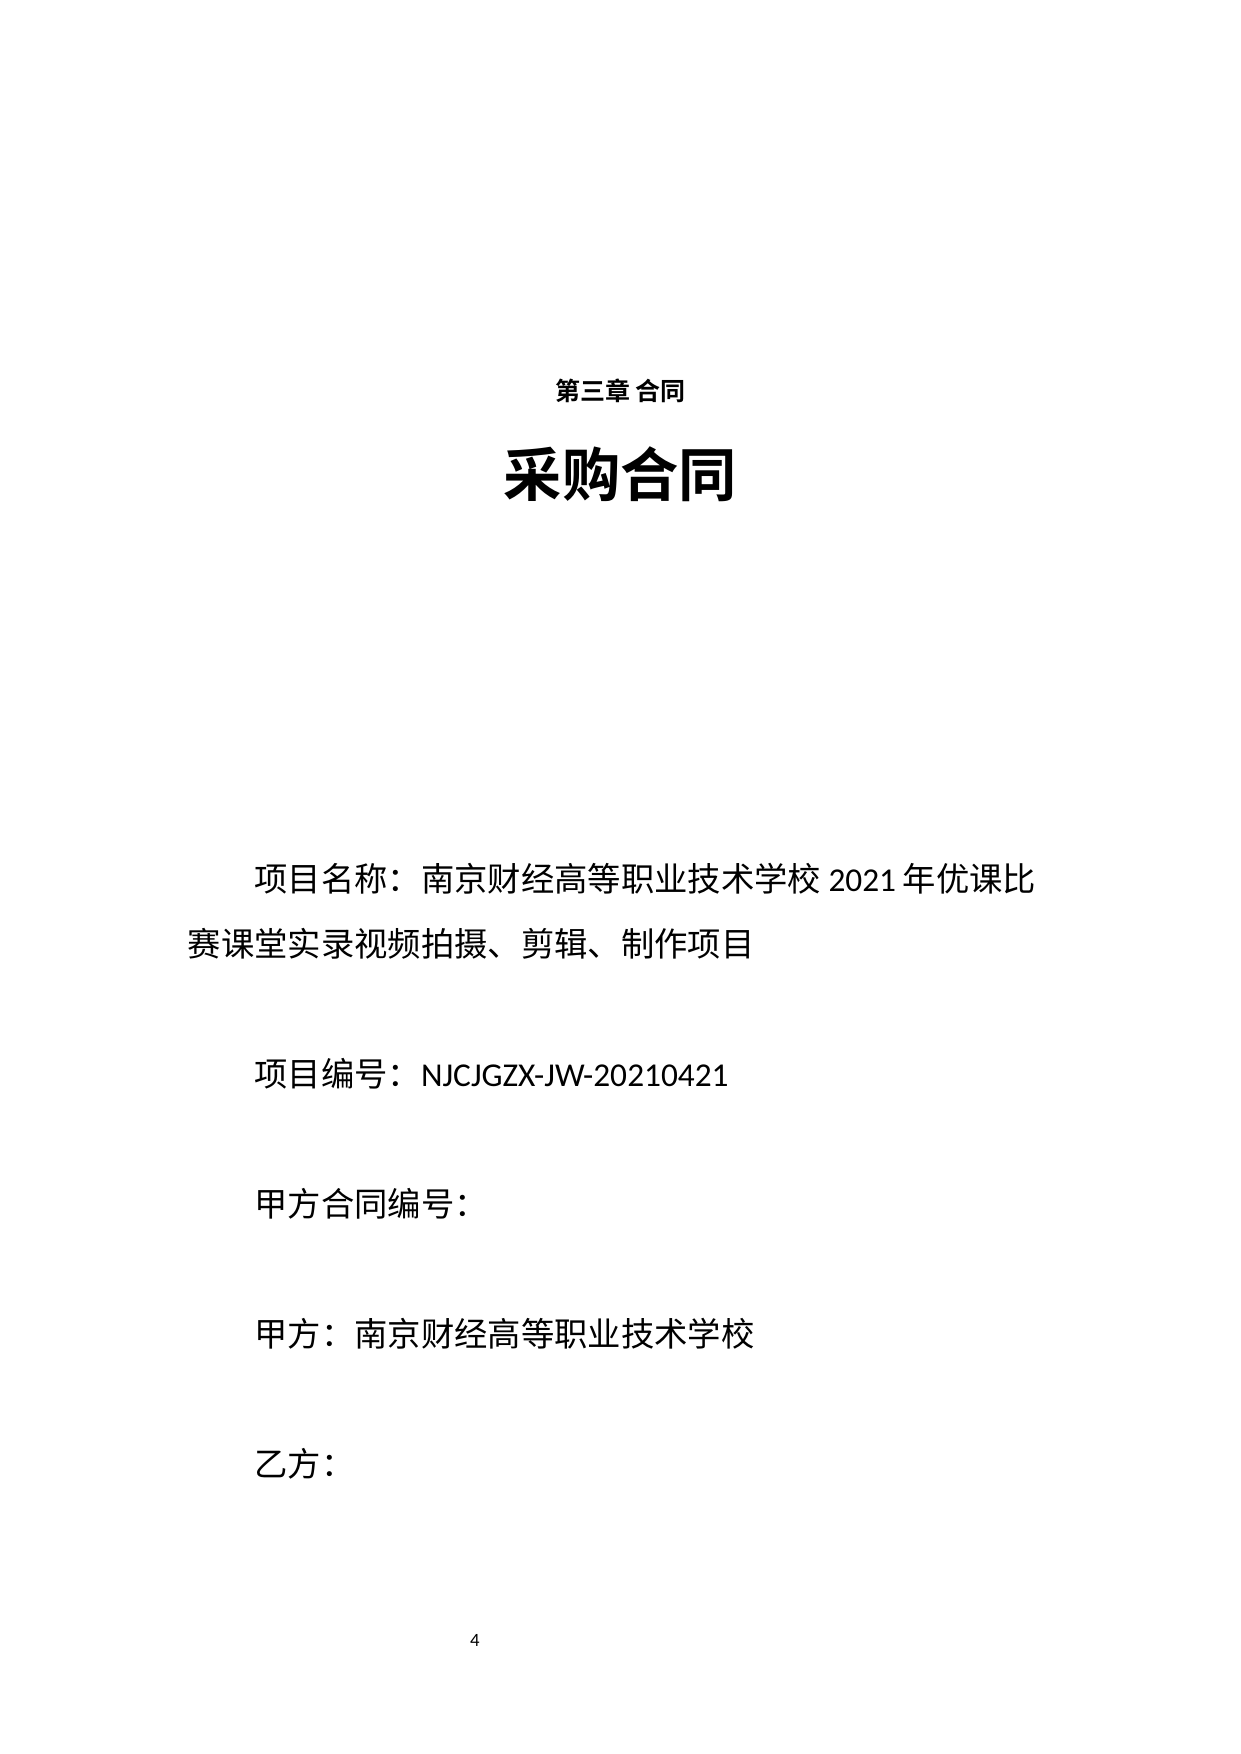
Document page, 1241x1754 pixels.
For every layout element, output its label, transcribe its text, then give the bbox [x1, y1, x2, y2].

text 项目名称：南京财经高等职业技术学校 2021年优课比赛课堂实录视频拍摄、剪辑、制作项目 [187, 844, 1053, 974]
text 甲方：南京财经高等职业技术学校 [187, 1299, 1053, 1364]
text 采购合同 [187, 422, 1053, 519]
text 项目编号：NJCJGZX-JW-20210421 [187, 1039, 1053, 1104]
text 乙方： [187, 1429, 1053, 1494]
list 合同 [187, 357, 1053, 422]
text 甲方合同编号： [187, 1169, 1053, 1234]
